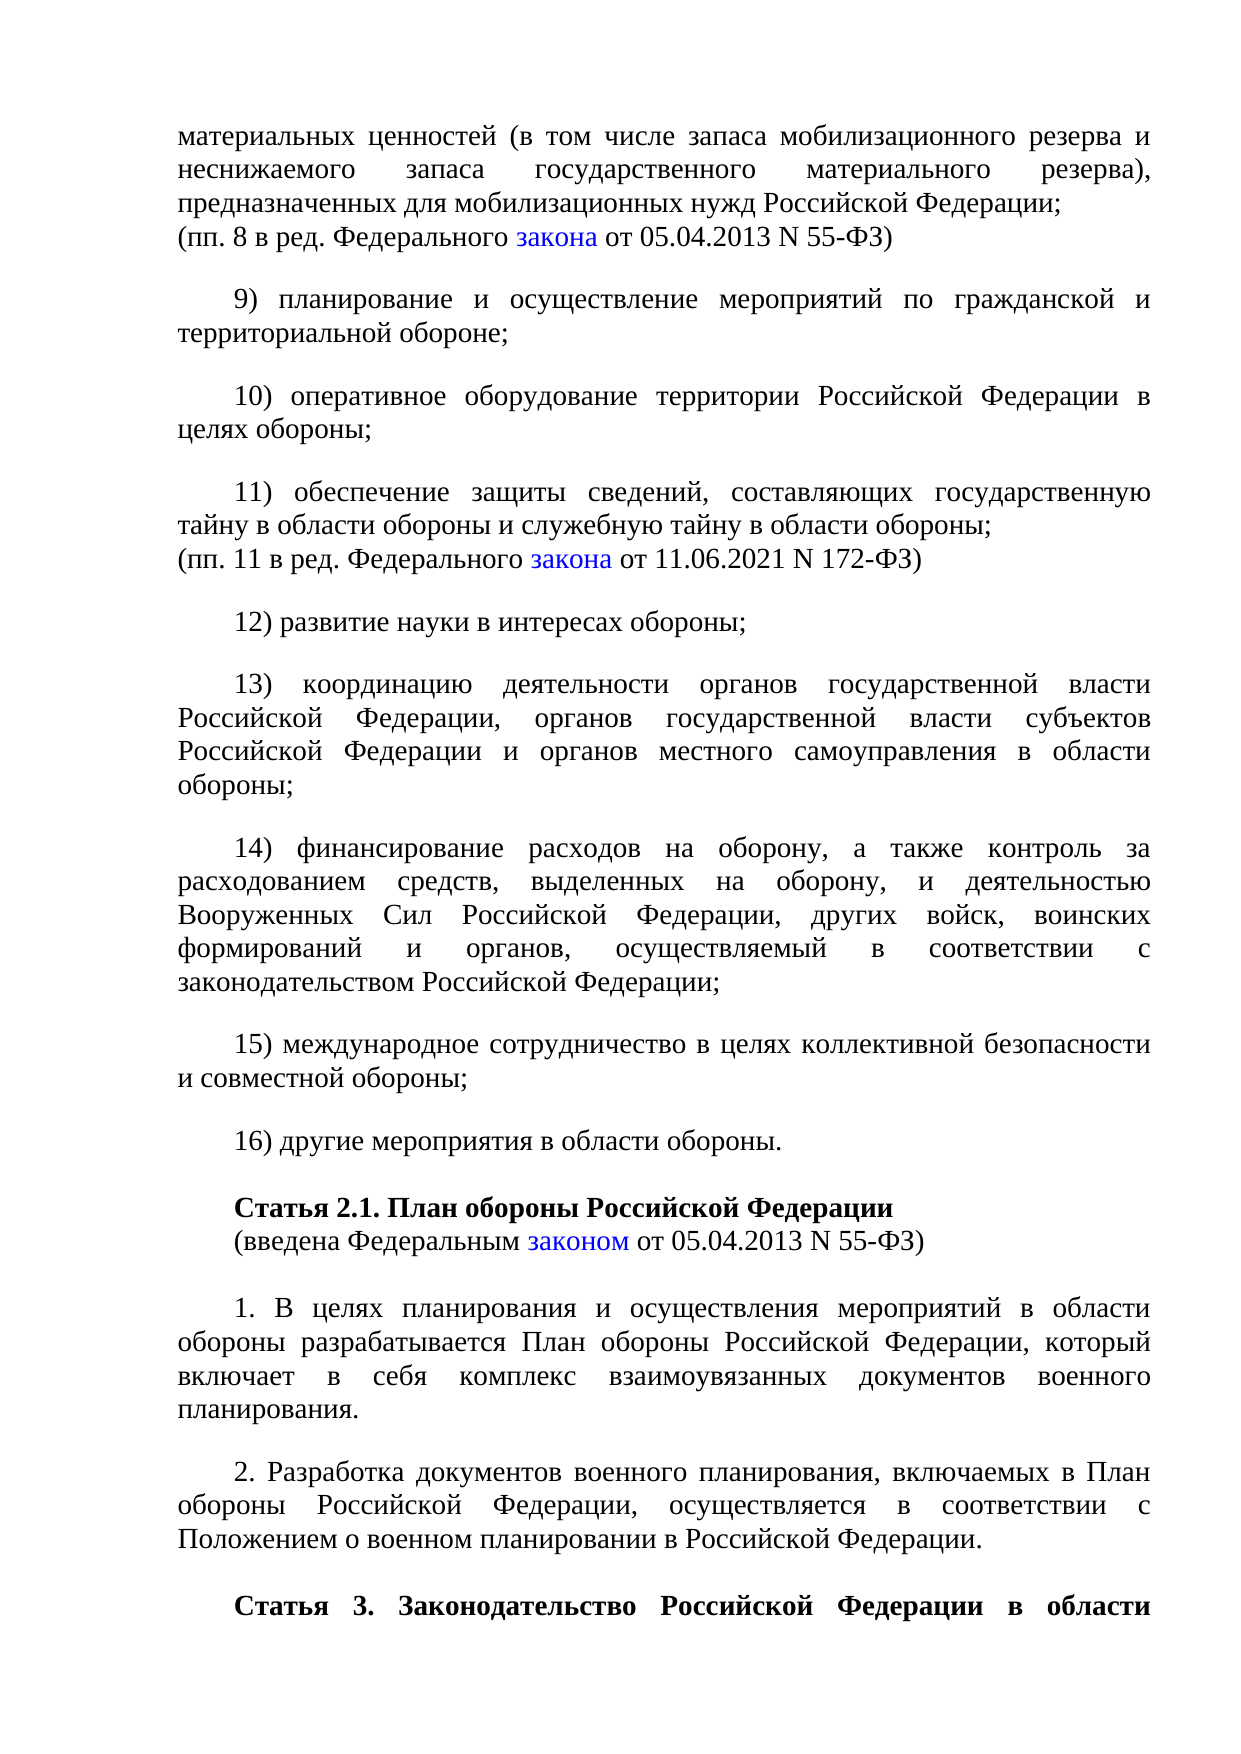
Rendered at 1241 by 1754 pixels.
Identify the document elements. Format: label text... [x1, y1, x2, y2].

text 10) оперативное оборудование территории Российской Федерации в целях обороны; [177, 378, 1152, 445]
text 1. В целях планирования и осуществления мероприятий в области обороны разрабатывается План обороны Российской Федерации, который включает в себя комплекс взаимоувязанных документов военного планирования. [177, 1291, 1152, 1425]
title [177, 1588, 1152, 1622]
text 13) координацию деятельности органов государственной власти Российской Федерации, органов государственной власти субъектов Российской Федерации и органов местного самоуправления в области обороны; [177, 666, 1152, 801]
text (пп. 8 в ред. Федерального закона от 05.04.2013 N 55-ФЗ) [177, 219, 1152, 252]
text 12) развитие науки в интересах обороны; [177, 604, 1152, 637]
text 2. Разработка документов военного планирования, включаемых в План обороны Российской Федерации, осуществляется в соответствии с Положением о военном планировании в Российской Федерации. [177, 1454, 1152, 1554]
title Статья 2.1. План обороны Российской Федерации [177, 1190, 1152, 1223]
text 11) обеспечение защиты сведений, составляющих государственную тайну в области обороны и служебную тайну в области обороны; [177, 474, 1152, 541]
text 9) планирование и осуществление мероприятий по гражданской и территориальной обороне; [177, 281, 1152, 348]
text (пп. 11 в ред. Федерального закона от 11.06.2021 N 172-ФЗ) [177, 541, 1152, 574]
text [177, 118, 1152, 219]
text 16) другие мероприятия в области обороны. [177, 1123, 1152, 1156]
text (введена Федеральным законом от 05.04.2013 N 55-ФЗ) [177, 1223, 1152, 1257]
text 15) международное сотрудничество в целях коллективной безопасности и совместной обороны; [177, 1027, 1152, 1094]
text 14) финансирование расходов на оборону, а также контроль за расходованием средств, выделенных на оборону, и деятельностью Вооруженных Сил Российской Федерации, других войск, воинских формирований и органов, осуществляемый в соответствии с законодательством Российской Федерации; [177, 830, 1152, 997]
